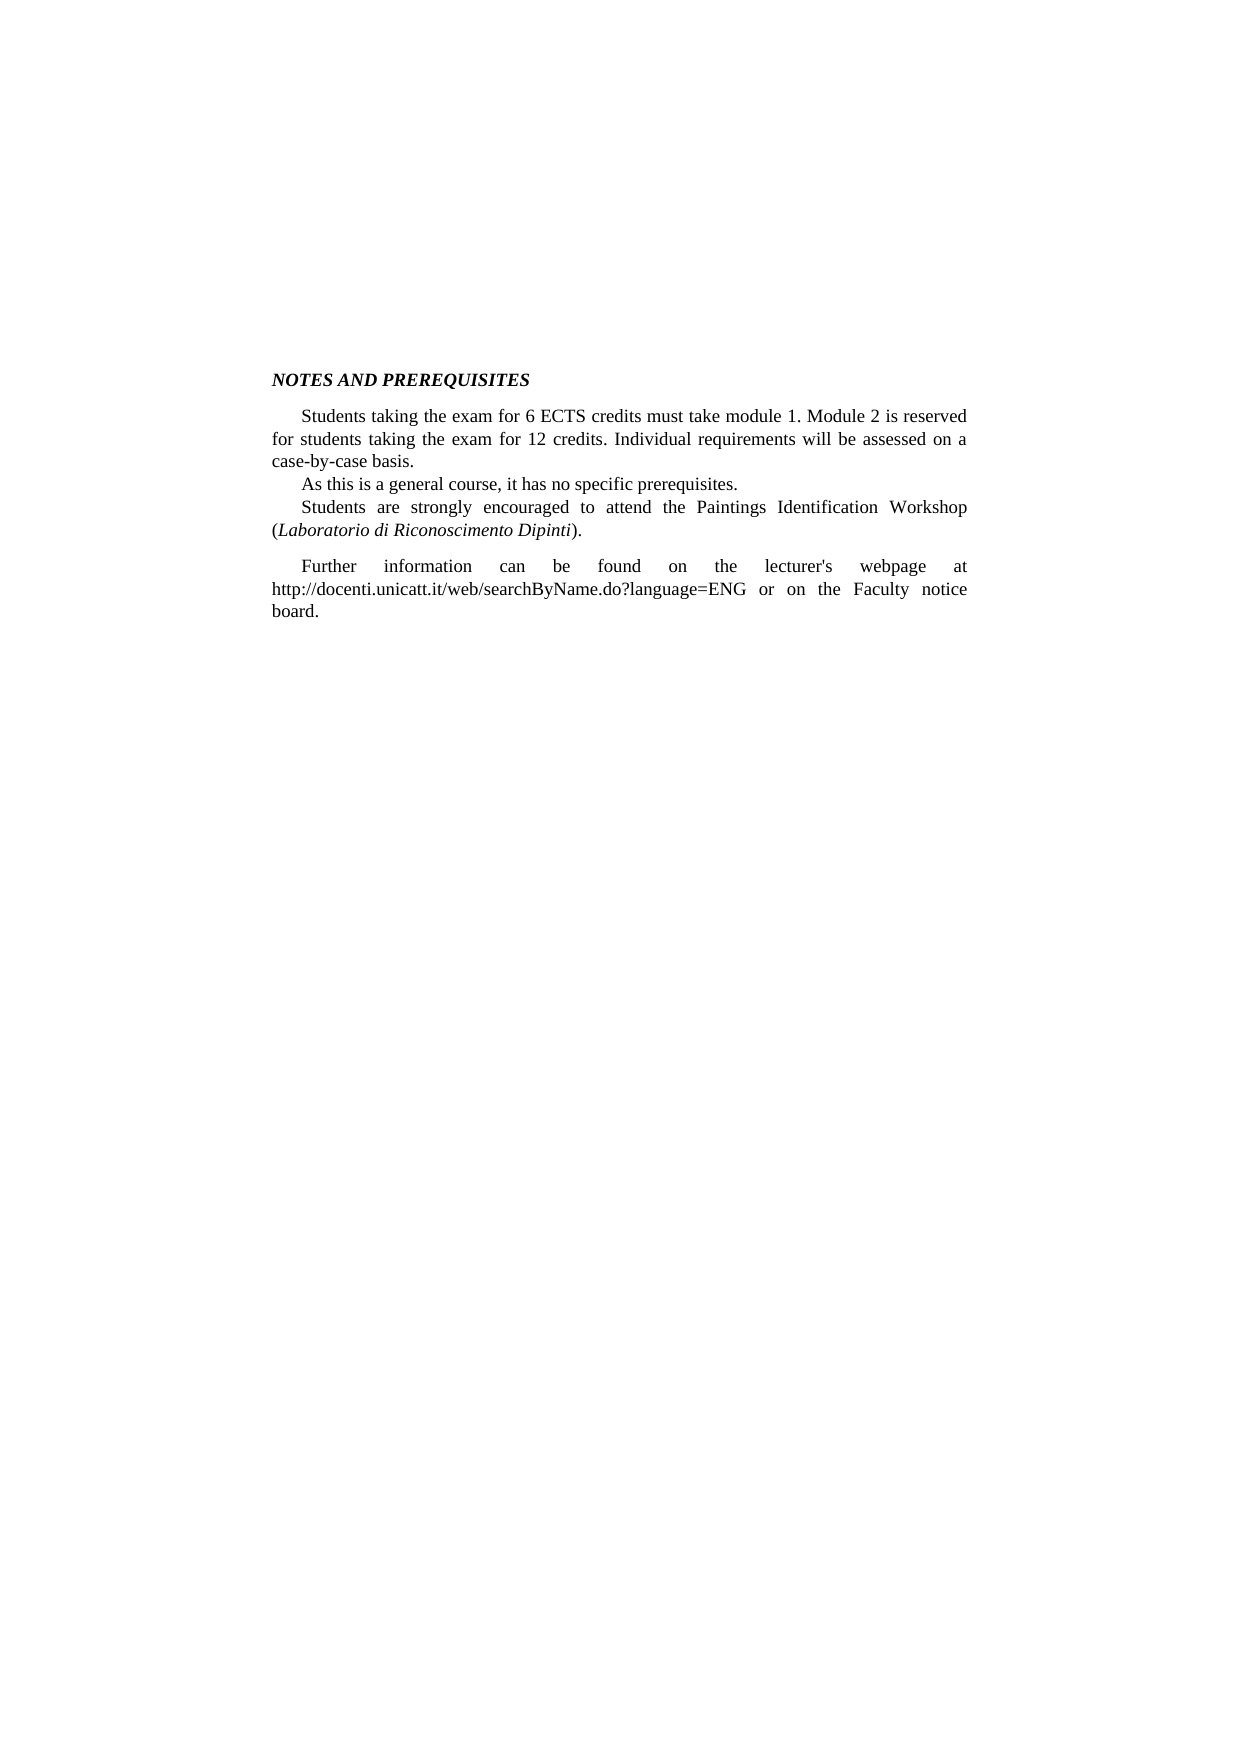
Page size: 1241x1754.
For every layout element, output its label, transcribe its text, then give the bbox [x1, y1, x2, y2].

text NOTES AND PREREQUISITES [272, 366, 968, 391]
text As this is a general course, it has no specific prerequisites. [272, 472, 968, 495]
text Students taking the exam for 6 ECTS credits must take module 1. Module 2 is reserved for students taking the exam for 12 credits. Individual requirements will be assessed on a case-by-case basis. [272, 404, 968, 472]
text Students are strongly encouraged to attend the Paintings Identification Workshop (Laboratorio di Riconoscimento Dipinti). [272, 495, 968, 541]
text Further information can be found on the lecturer's webpage at http://docenti.unicatt.it/web/searchByName.do?language=ENG or on the Faculty notice board. [272, 554, 968, 622]
